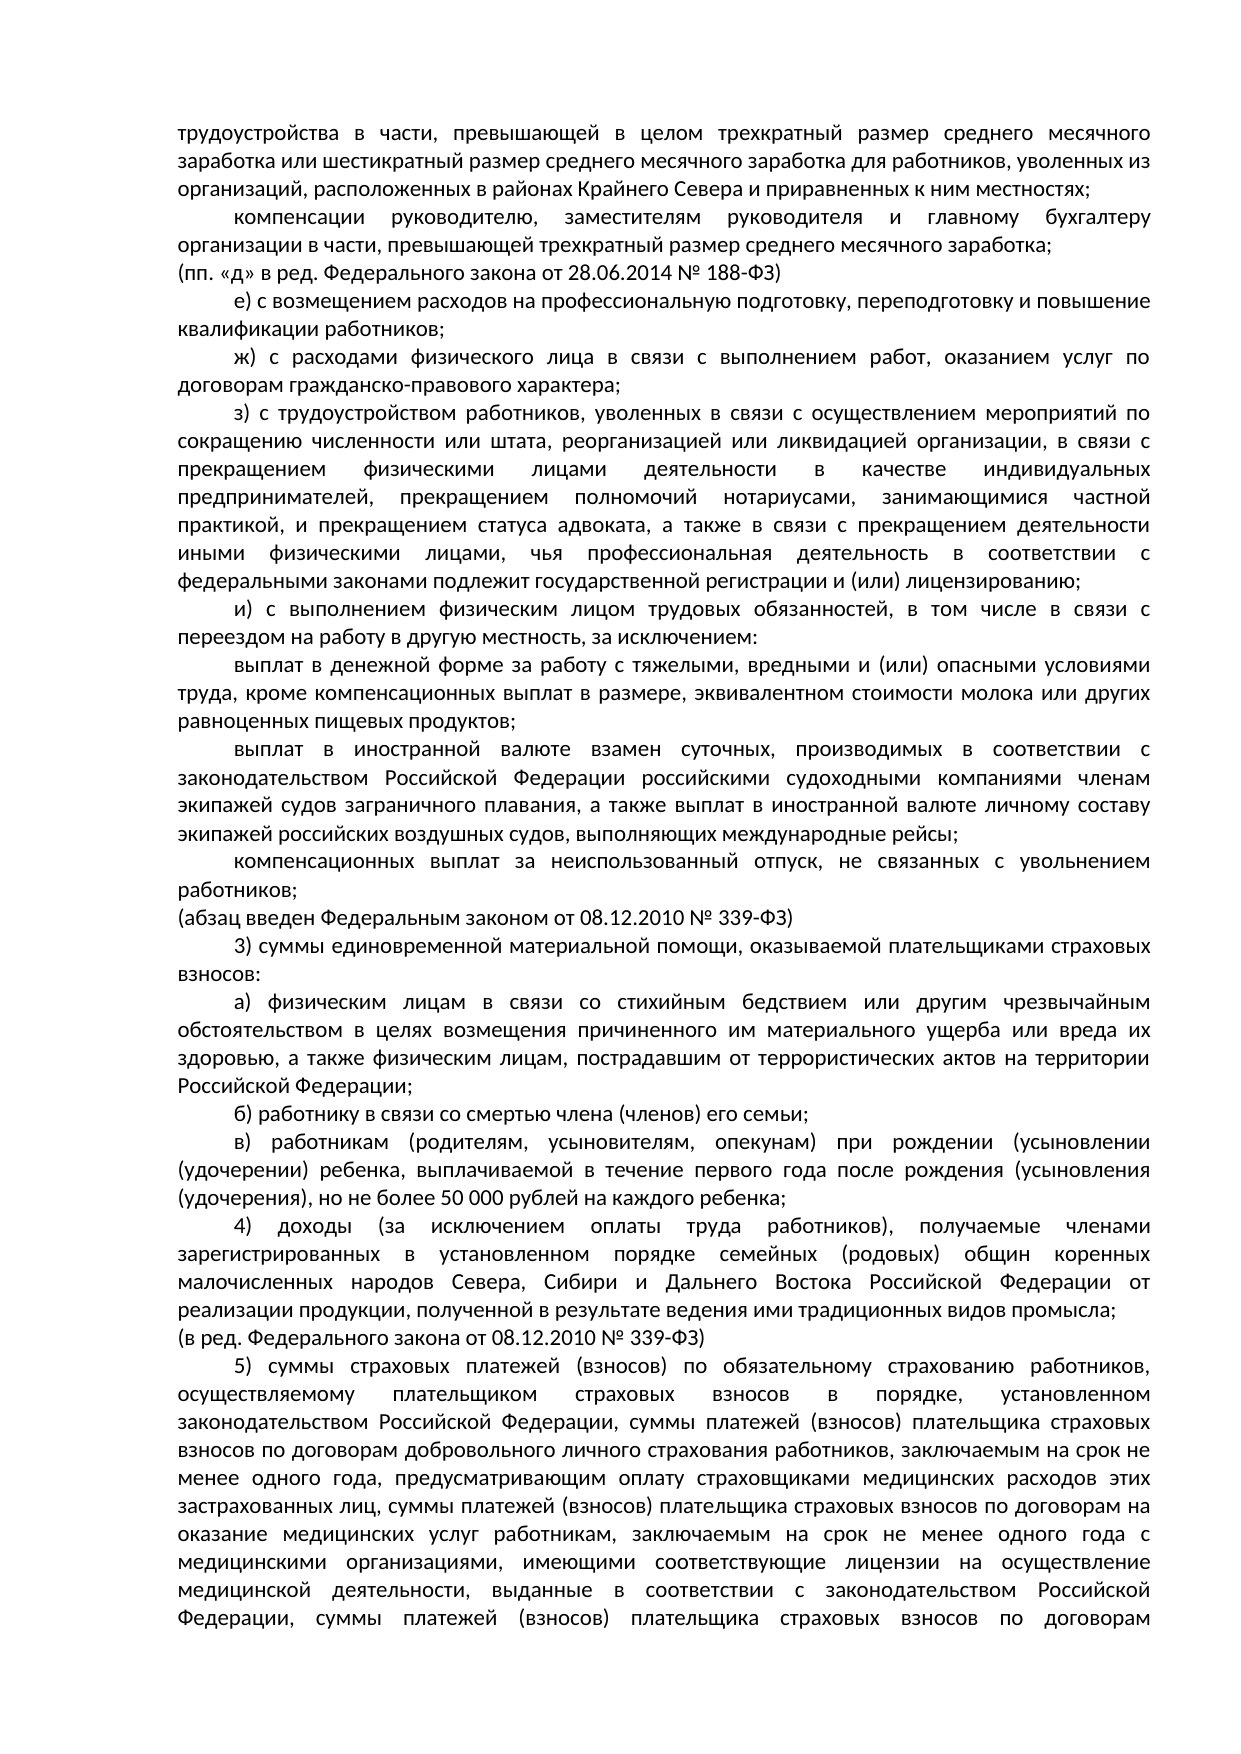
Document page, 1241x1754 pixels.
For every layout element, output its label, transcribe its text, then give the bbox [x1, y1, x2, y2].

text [177, 1351, 1152, 1631]
text компенсационных выплат за неиспользованный отпуск, не связанных с увольнением работников; [177, 847, 1152, 903]
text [177, 118, 1152, 202]
text и) с выполнением физическим лицом трудовых обязанностей, в том числе в связи с переездом на работу в другую местность, за исключением: [177, 594, 1152, 651]
text в) работникам (родителям, усыновителям, опекунам) при рождении (усыновлении (удочерении) ребенка, выплачиваемой в течение первого года после рождения (усыновления (удочерения), но не более 50 000 рублей на каждого ребенка; [177, 1127, 1152, 1211]
text б) работнику в связи со смертью члена (членов) его семьи; [177, 1099, 1152, 1127]
text з) с трудоустройством работников, уволенных в связи с осуществлением мероприятий по сокращению численности или штата, реорганизацией или ликвидацией организации, в связи с прекращением физическими лицами деятельности в качестве индивидуальных предпринимателей, прекращением полномочий нотариусами, занимающимися частной практикой, и прекращением статуса адвоката, а также в связи с прекращением деятельности иными физическими лицами, чья профессиональная деятельность в соответствии с федеральными законами подлежит государственной регистрации и (или) лицензированию; [177, 398, 1152, 594]
text выплат в денежной форме за работу с тяжелыми, вредными и (или) опасными условиями труда, кроме компенсационных выплат в размере, эквивалентном стоимости молока или других равноценных пищевых продуктов; [177, 651, 1152, 734]
text выплат в иностранной валюте взамен суточных, производимых в соответствии с законодательством Российской Федерации российскими судоходными компаниями членам экипажей судов заграничного плавания, а также выплат в иностранной валюте личному составу экипажей российских воздушных судов, выполняющих международные рейсы; [177, 734, 1152, 847]
text компенсации руководителю, заместителям руководителя и главному бухгалтеру организации в части, превышающей трехкратный размер среднего месячного заработка; [177, 202, 1152, 258]
text 4) доходы (за исключением оплаты труда работников), получаемые членами зарегистрированных в установленном порядке семейных (родовых) общин коренных малочисленных народов Севера, Сибири и Дальнего Востока Российской Федерации от реализации продукции, полученной в результате ведения ими традиционных видов промысла; [177, 1211, 1152, 1323]
text е) с возмещением расходов на профессиональную подготовку, переподготовку и повышение квалификации работников; [177, 286, 1152, 342]
text а) физическим лицам в связи со стихийным бедствием или другим чрезвычайным обстоятельством в целях возмещения причиненного им материального ущерба или вреда их здоровью, а также физическим лицам, пострадавшим от террористических актов на территории Российской Федерации; [177, 987, 1152, 1099]
text ж) с расходами физического лица в связи с выполнением работ, оказанием услуг по договорам гражданско-правового характера; [177, 342, 1152, 398]
text (в ред. Федерального закона от 08.12.2010 № 339-ФЗ) [177, 1323, 1152, 1351]
text (пп. «д» в ред. Федерального закона от 28.06.2014 № 188-ФЗ) [177, 258, 1152, 286]
text 3) суммы единовременной материальной помощи, оказываемой плательщиками страховых взносов: [177, 931, 1152, 987]
text (абзац введен Федеральным законом от 08.12.2010 № 339-ФЗ) [177, 903, 1152, 931]
